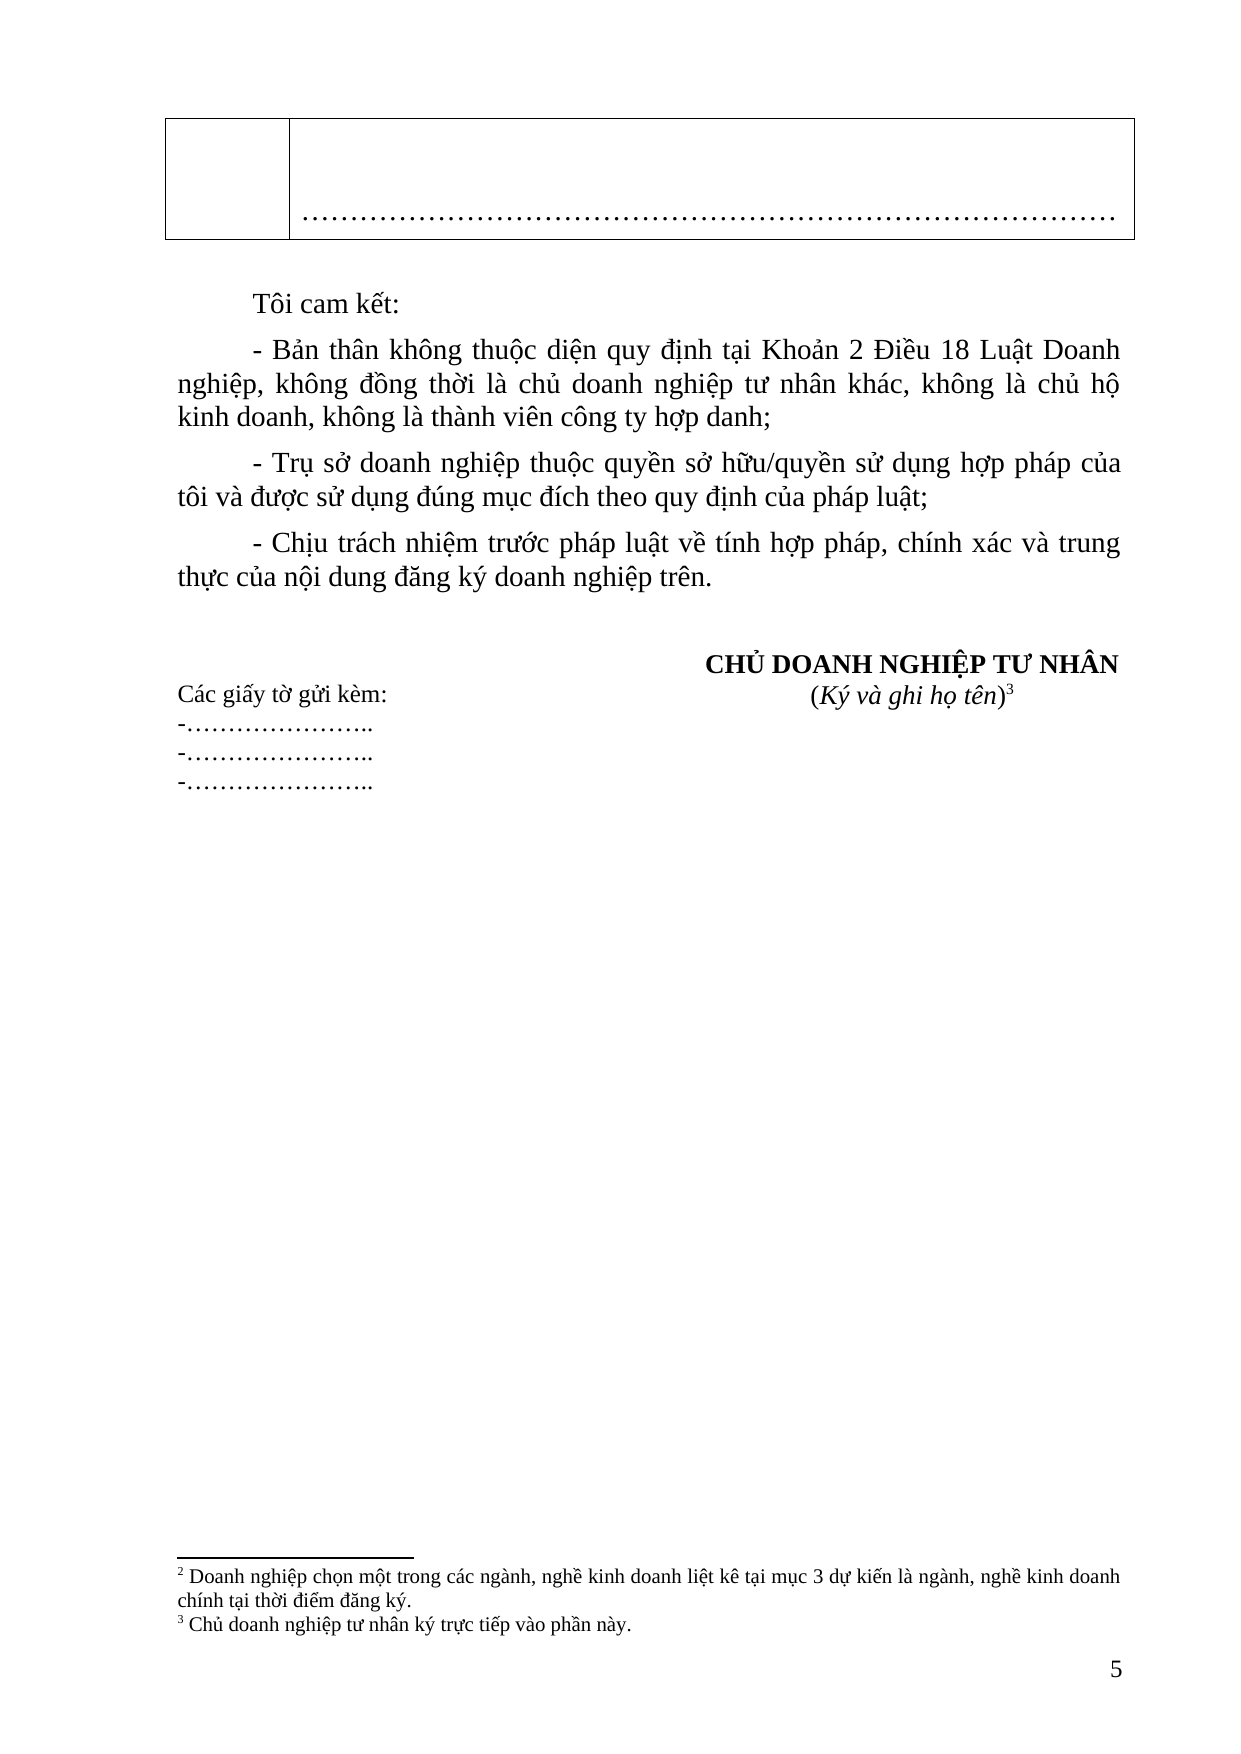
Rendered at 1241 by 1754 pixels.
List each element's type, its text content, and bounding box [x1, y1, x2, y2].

text - Trụ sở doanh nghiệp thuộc quyền sở hữu/quyền sử dụng hợp pháp của tôi và được sử dụng đúng mục đích theo quy định của pháp luật; [177, 446, 1122, 513]
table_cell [290, 119, 1134, 239]
text - Chịu trách nhiệm trước pháp luật về tính hợp pháp, chính xác và trung thực của nội dung đăng ký doanh nghiệp trên. [177, 525, 1122, 592]
text - Bản thân không thuộc diện quy định tại Khoản 2 Điều 18 Luật Doanh nghiệp, không đồng thời là chủ doanh nghiệp tư nhân khác, không là chủ hộ kinh doanh, không là thành viên công ty hợp danh; [177, 332, 1122, 433]
table_header Các giấy tờ gửi kèm: -………………….. -………………….. -………………….. [166, 648, 692, 794]
text Tôi cam kết: [177, 286, 1122, 320]
table_header CHỦ DOANH NGHIỆP TƯ NHÂN (Ký và ghi họ tên) [692, 648, 1132, 794]
table_cell 11 [166, 119, 289, 239]
